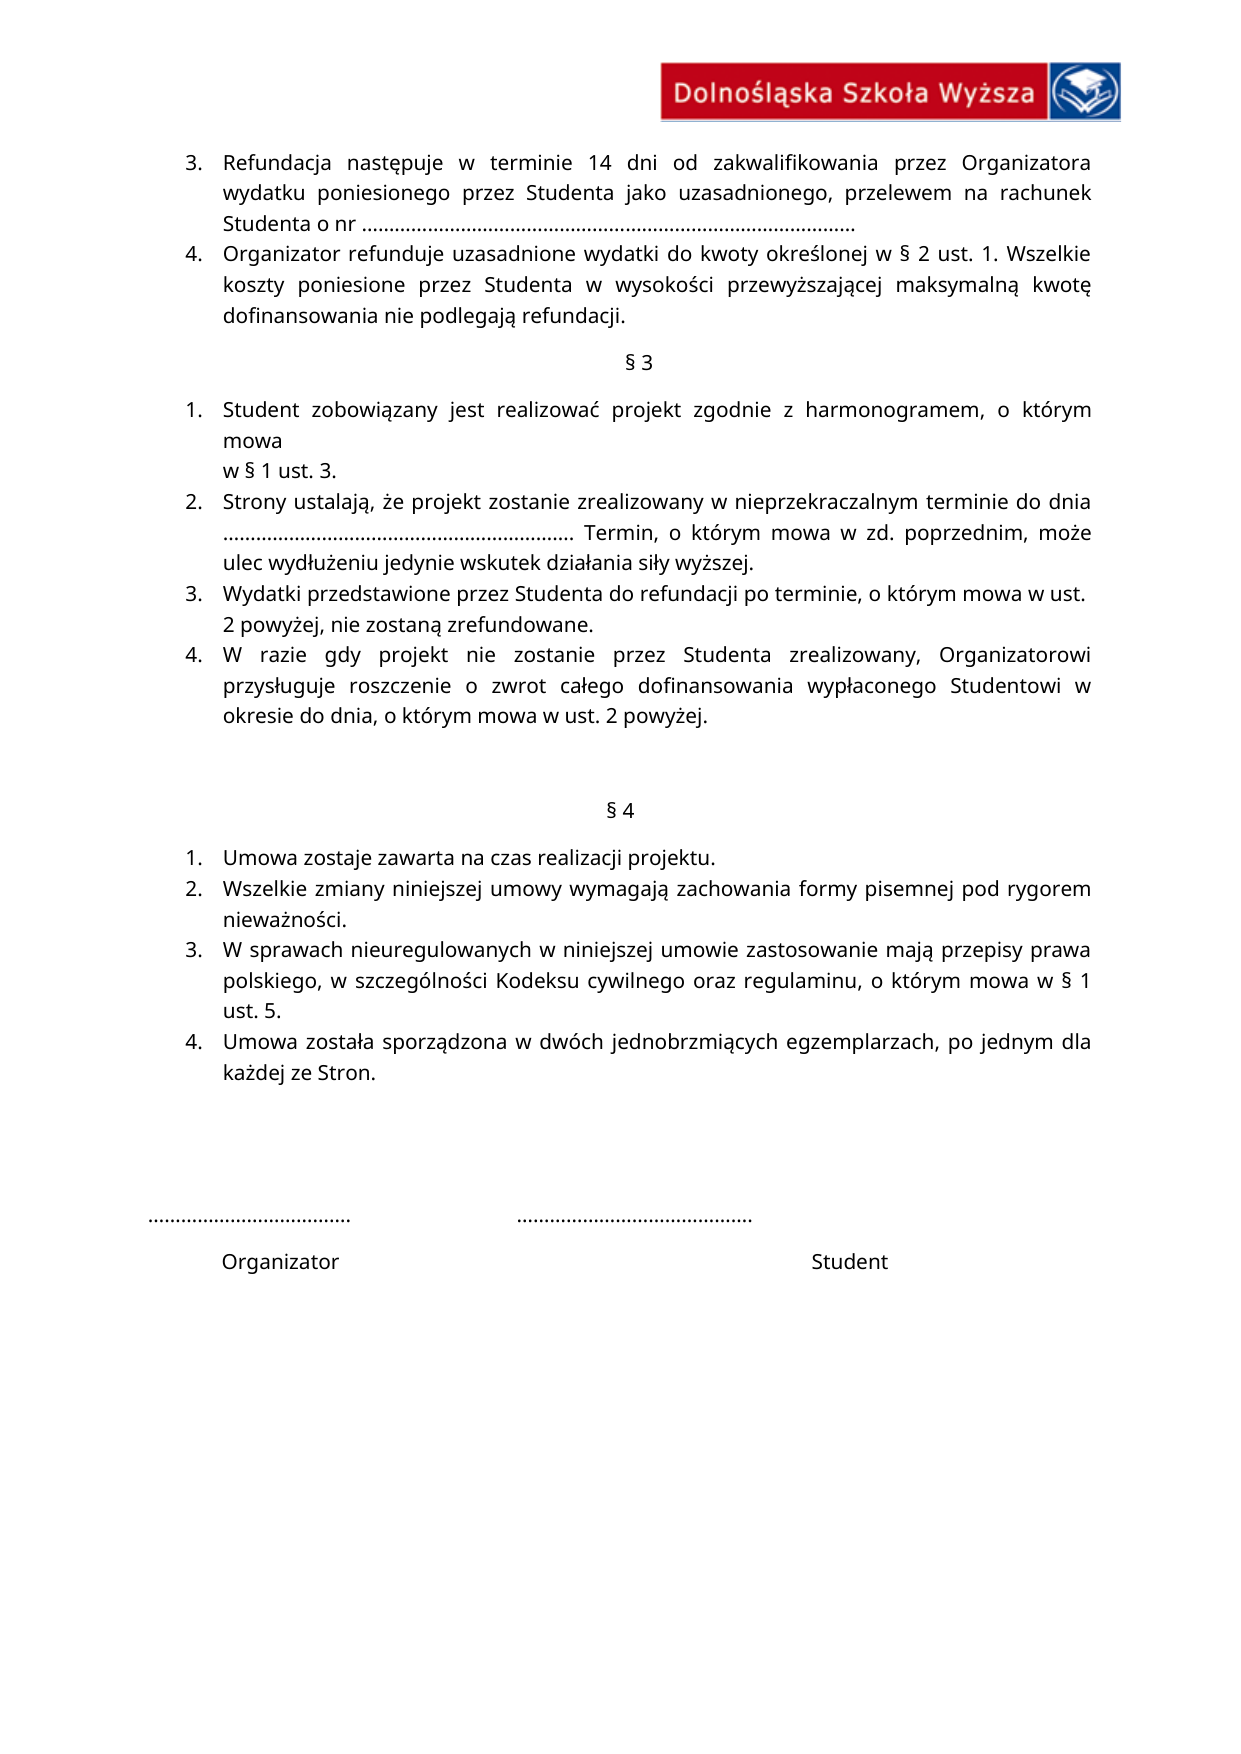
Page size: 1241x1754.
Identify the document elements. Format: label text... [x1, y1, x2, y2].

list Strony ustalają, że projekt zostanie zrealizowany w nieprzekraczalnym terminie do dnia ………………………………………………………. Termin, o którym mowa w zd. poprzednim, może ulec wydłużeniu jedynie wskutek działania siły wyższej. [185, 487, 1093, 577]
list W sprawach nieuregulowanych w niniejszej umowie zastosowanie mają przepisy prawa polskiego, w szczególności Kodeksu cywilnego oraz regulaminu, o którym mowa w § 1 ust. 5. [185, 935, 1093, 1025]
list Wydatki przedstawione przez Studenta do refundacji po terminie, o którym mowa w ust. 2 powyżej, nie zostaną zrefundowane. [185, 579, 1093, 638]
list W razie gdy projekt nie zostanie przez Studenta zrealizowany, Organizatorowi przysługuje roszczenie o zwrot całego dofinansowania wypłaconego Studentowi w okresie do dnia, o którym mowa w ust. 2 powyżej. [185, 640, 1093, 730]
text § 3 [185, 348, 1093, 376]
list Wszelkie zmiany niniejszej umowy wymagają zachowania formy pisemnej pod rygorem nieważności. [185, 874, 1093, 933]
text § 4 [148, 796, 1093, 824]
picture [660, 62, 1122, 122]
list Organizator refunduje uzasadnione wydatki do kwoty określonej w § 2 ust. 1. Wszelkie koszty poniesione przez Studenta w wysokości przewyższającej maksymalną kwotę dofinansowania nie podlegają refundacji. [185, 239, 1093, 329]
list Student zobowiązany jest realizować projekt zgodnie z harmonogramem, o którym mowa w § 1 ust. 3. [185, 395, 1093, 485]
text Organizator Student [148, 1247, 1093, 1275]
text ………………………………. ……………………………………. [148, 1200, 1093, 1228]
list Umowa została sporządzona w dwóch jednobrzmiących egzemplarzach, po jednym dla każdej ze Stron. [185, 1027, 1093, 1086]
list Umowa zostaje zawarta na czas realizacji projektu. [185, 843, 1093, 872]
list Refundacja następuje w terminie 14 dni od zakwalifikowania przez Organizatora wydatku poniesionego przez Studenta jako uzasadnionego, przelewem na rachunek Studenta o nr ……………………………………………………………………………… [185, 148, 1093, 237]
